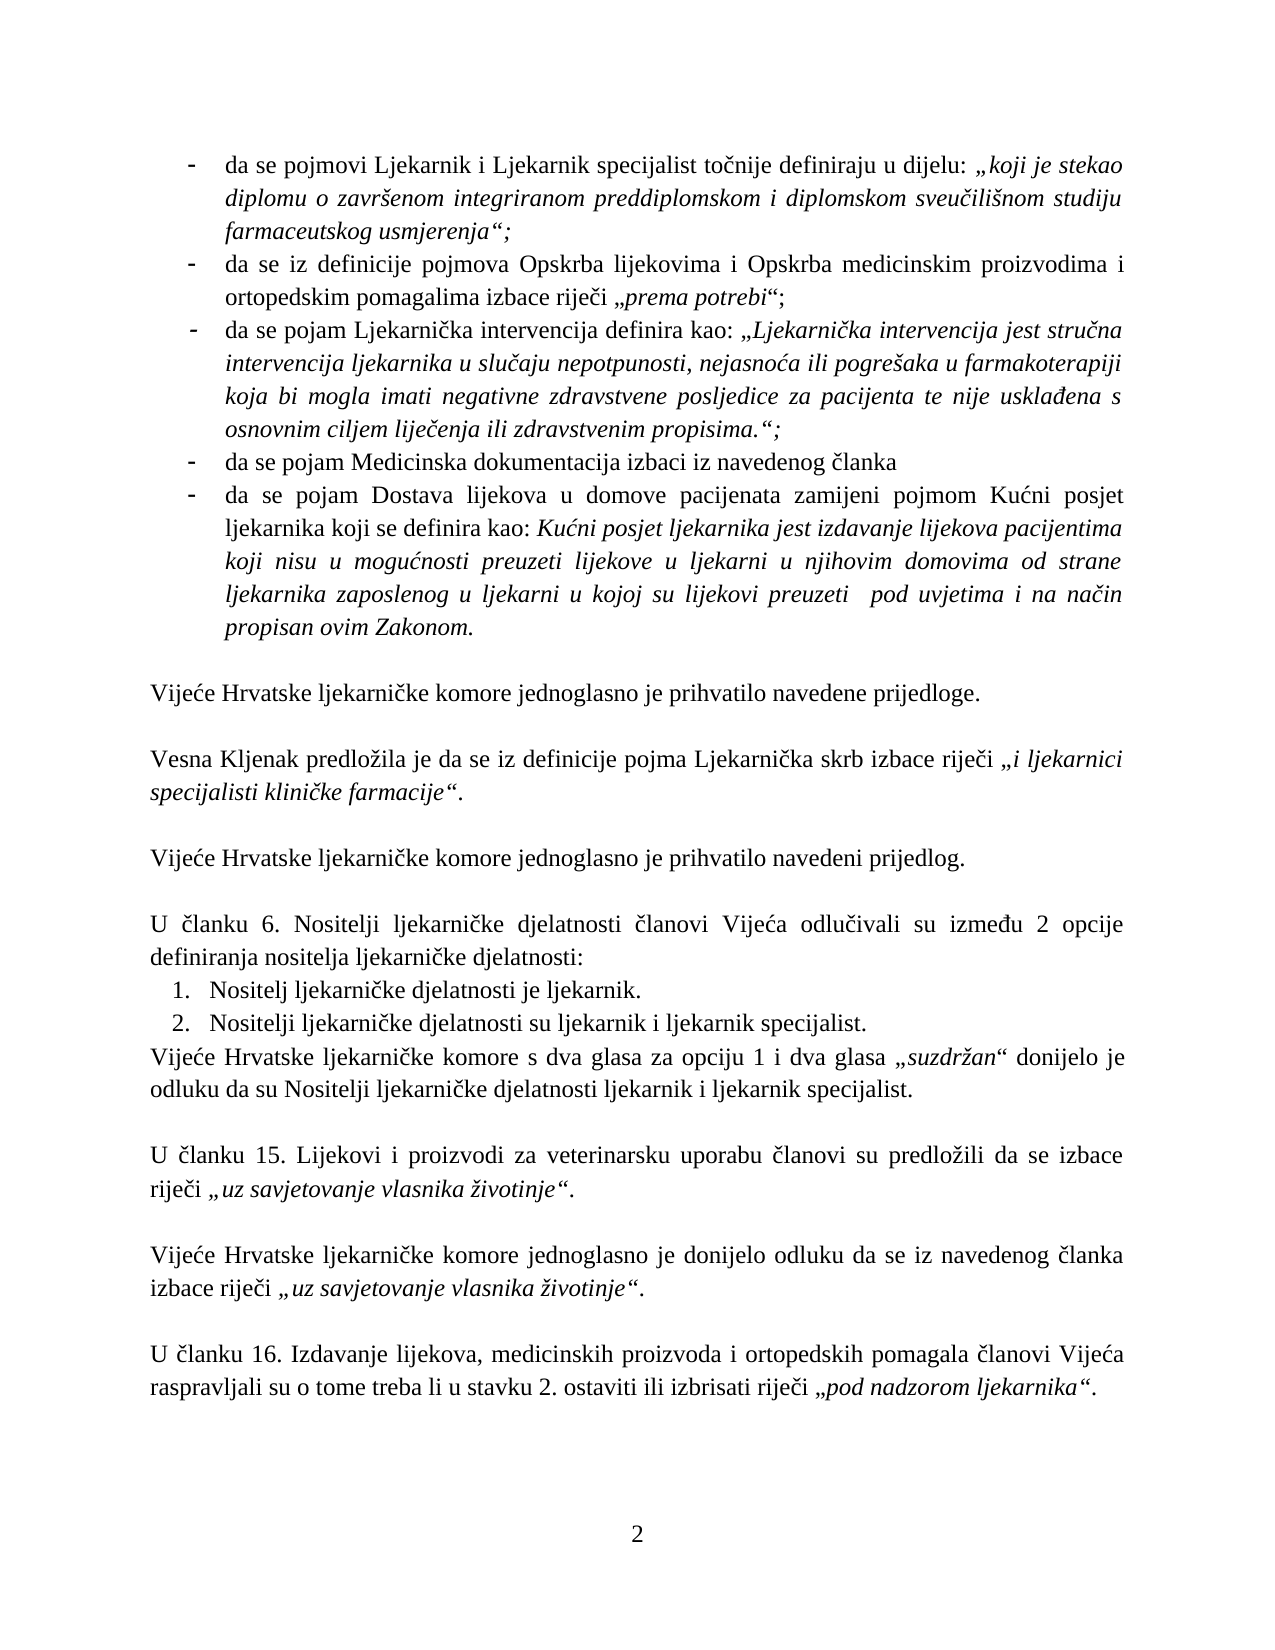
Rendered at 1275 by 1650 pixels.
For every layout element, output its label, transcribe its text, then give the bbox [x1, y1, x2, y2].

list da se pojam Medicinska dokumentacija izbaci iz navedenog članka [187, 447, 1125, 476]
list da se pojam Dostava lijekova u domove pacijenata zamijeni pojmom Kućni posjet ljekarnika koji se definira kao: Kućni posjet ljekarnika jest izdavanje lijekova pacijentima koji nisu u mogućnosti preuzeti lijekove u ljekarni u njihovim domovima od strane ljekarnika zaposlenog u ljekarni u kojoj su lijekovi preuzeti pod uvjetima i na način propisan ovim Zakonom. [187, 480, 1125, 641]
text U članku 6. Nositelji ljekarničke djelatnosti članovi Vijeća odlučivali su između 2 opcije definiranja nositelja ljekarničke djelatnosti: [150, 909, 1125, 971]
text Vijeće Hrvatske ljekarničke komore jednoglasno je prihvatilo navedene prijedloge. [150, 678, 1125, 707]
text Vesna Kljenak predložila je da se iz definicije pojma Ljekarnička skrb izbace riječi „i ljekarnici specijalisti kliničke farmacije“. [150, 744, 1125, 806]
list da se pojam Ljekarnička intervencija definira kao: „Ljekarnička intervencija jest stručna intervencija ljekarnika u slučaju nepotpunosti, nejasnoća ili pogrešaka u farmakoterapiji koja bi mogla imati negativne zdravstvene posljedice za pacijenta te nije usklađena s osnovnim ciljem liječenja ili zdravstvenim propisima.“; [187, 315, 1125, 443]
list da se pojmovi Ljekarnik i Ljekarnik specijalist točnije definiraju u dijelu: „koji je stekao diplomu o završenom integriranom preddiplomskom i diplomskom sveučilišnom studiju farmaceutskog usmjerenja“; [187, 150, 1125, 245]
text Vijeće Hrvatske ljekarničke komore s dva glasa za opciju 1 i dva glasa „suzdržan“ donijelo je odluku da su Nositelji ljekarničke djelatnosti ljekarnik i ljekarnik specijalist. [150, 1042, 1125, 1103]
list da se iz definicije pojmova Opskrba lijekovima i Opskrba medicinskim proizvodima i ortopedskim pomagalima izbace riječi „prema potrebi“; [187, 249, 1125, 311]
text Vijeće Hrvatske ljekarničke komore jednoglasno je donijelo odluku da se iz navedenog članka izbace riječi „uz savjetovanje vlasnika životinje“. [150, 1240, 1125, 1301]
text Vijeće Hrvatske ljekarničke komore jednoglasno je prihvatilo navedeni prijedlog. [150, 843, 1125, 872]
list Nositelji ljekarničke djelatnosti su ljekarnik i ljekarnik specijalist. [172, 1008, 1125, 1037]
text U članku 15. Lijekovi i proizvodi za veterinarsku uporabu članovi su predložili da se izbace riječi „uz savjetovanje vlasnika životinje“. [150, 1141, 1125, 1202]
text U članku 16. Izdavanje lijekova, medicinskih proizvoda i ortopedskih pomagala članovi Vijeća raspravljali su o tome treba li u stavku 2. ostaviti ili izbrisati riječi „pod nadzorom ljekarnika“. [150, 1339, 1125, 1401]
list Nositelj ljekarničke djelatnosti je ljekarnik. [172, 976, 1125, 1004]
